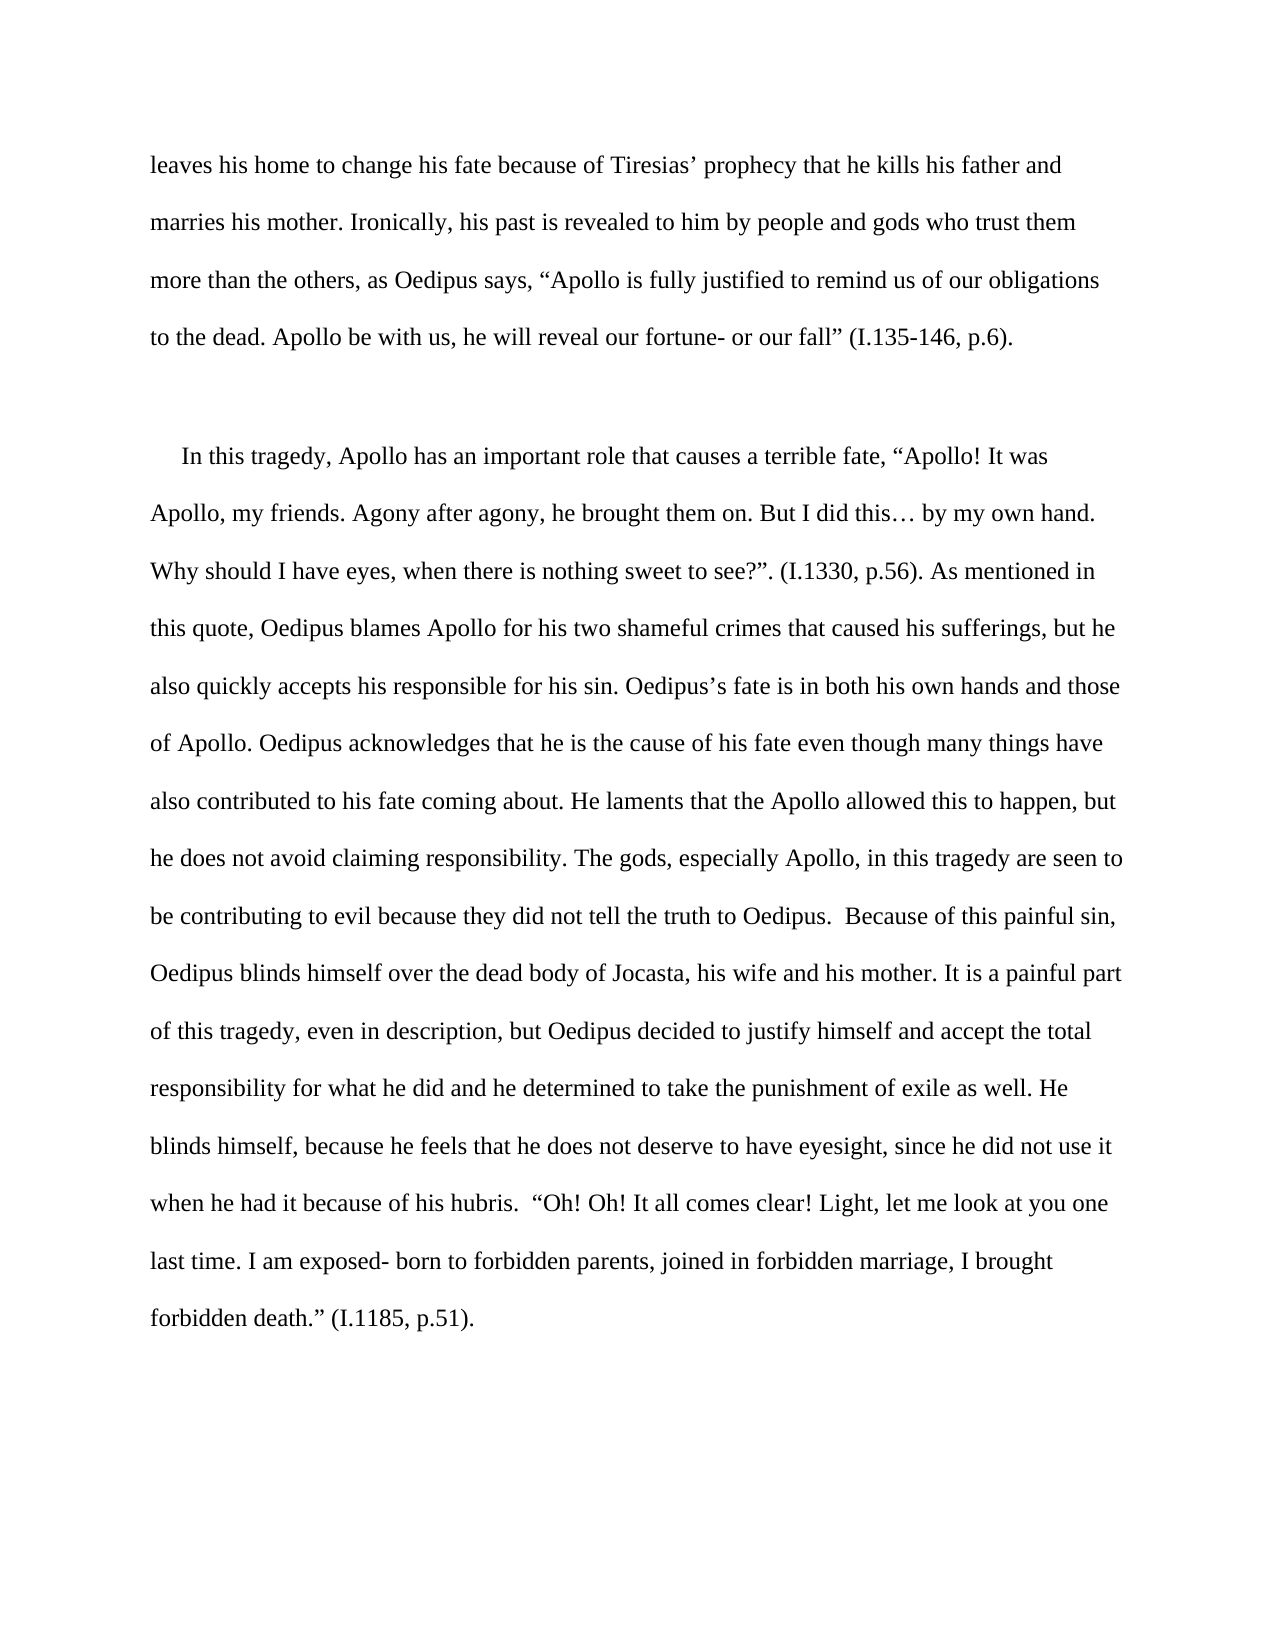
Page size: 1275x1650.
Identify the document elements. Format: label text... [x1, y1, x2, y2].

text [150, 150, 1125, 351]
text In this tragedy, Apollo has an important role that causes a terrible fate, “Apollo! It was Apollo, my friends. Agony after agony, he brought them on. But I did this… by my own hand. Why should I have eyes, when there is nothing sweet to see?”. (I.1330, p.56). As mentioned in this quote, Oedipus blames Apollo for his two shameful crimes that caused his sufferings, but he also quickly accepts his responsible for his sin. Oedipus’s fate is in both his own hands and those of Apollo. Oedipus acknowledges that he is the cause of his fate even though many things have also contributed to his fate coming about. He laments that the Apollo allowed this to happen, but he does not avoid claiming responsibility. The gods, especially Apollo, in this tragedy are seen to be contributing to evil because they did not tell the truth to Oedipus. Because of this painful sin, Oedipus blinds himself over the dead body of Jocasta, his wife and his mother. It is a painful part of this tragedy, even in description, but Oedipus decided to justify himself and accept the total responsibility for what he did and he determined to take the punishment of exile as well. He blinds himself, because he feels that he does not deserve to have eyesight, since he did not use it when he had it because of his hubris. “Oh! Oh! It all comes clear! Light, let me look at you one last time. I am exposed- born to forbidden parents, joined in forbidden marriage, I brought forbidden death.” (I.1185, p.51). [150, 441, 1125, 1332]
